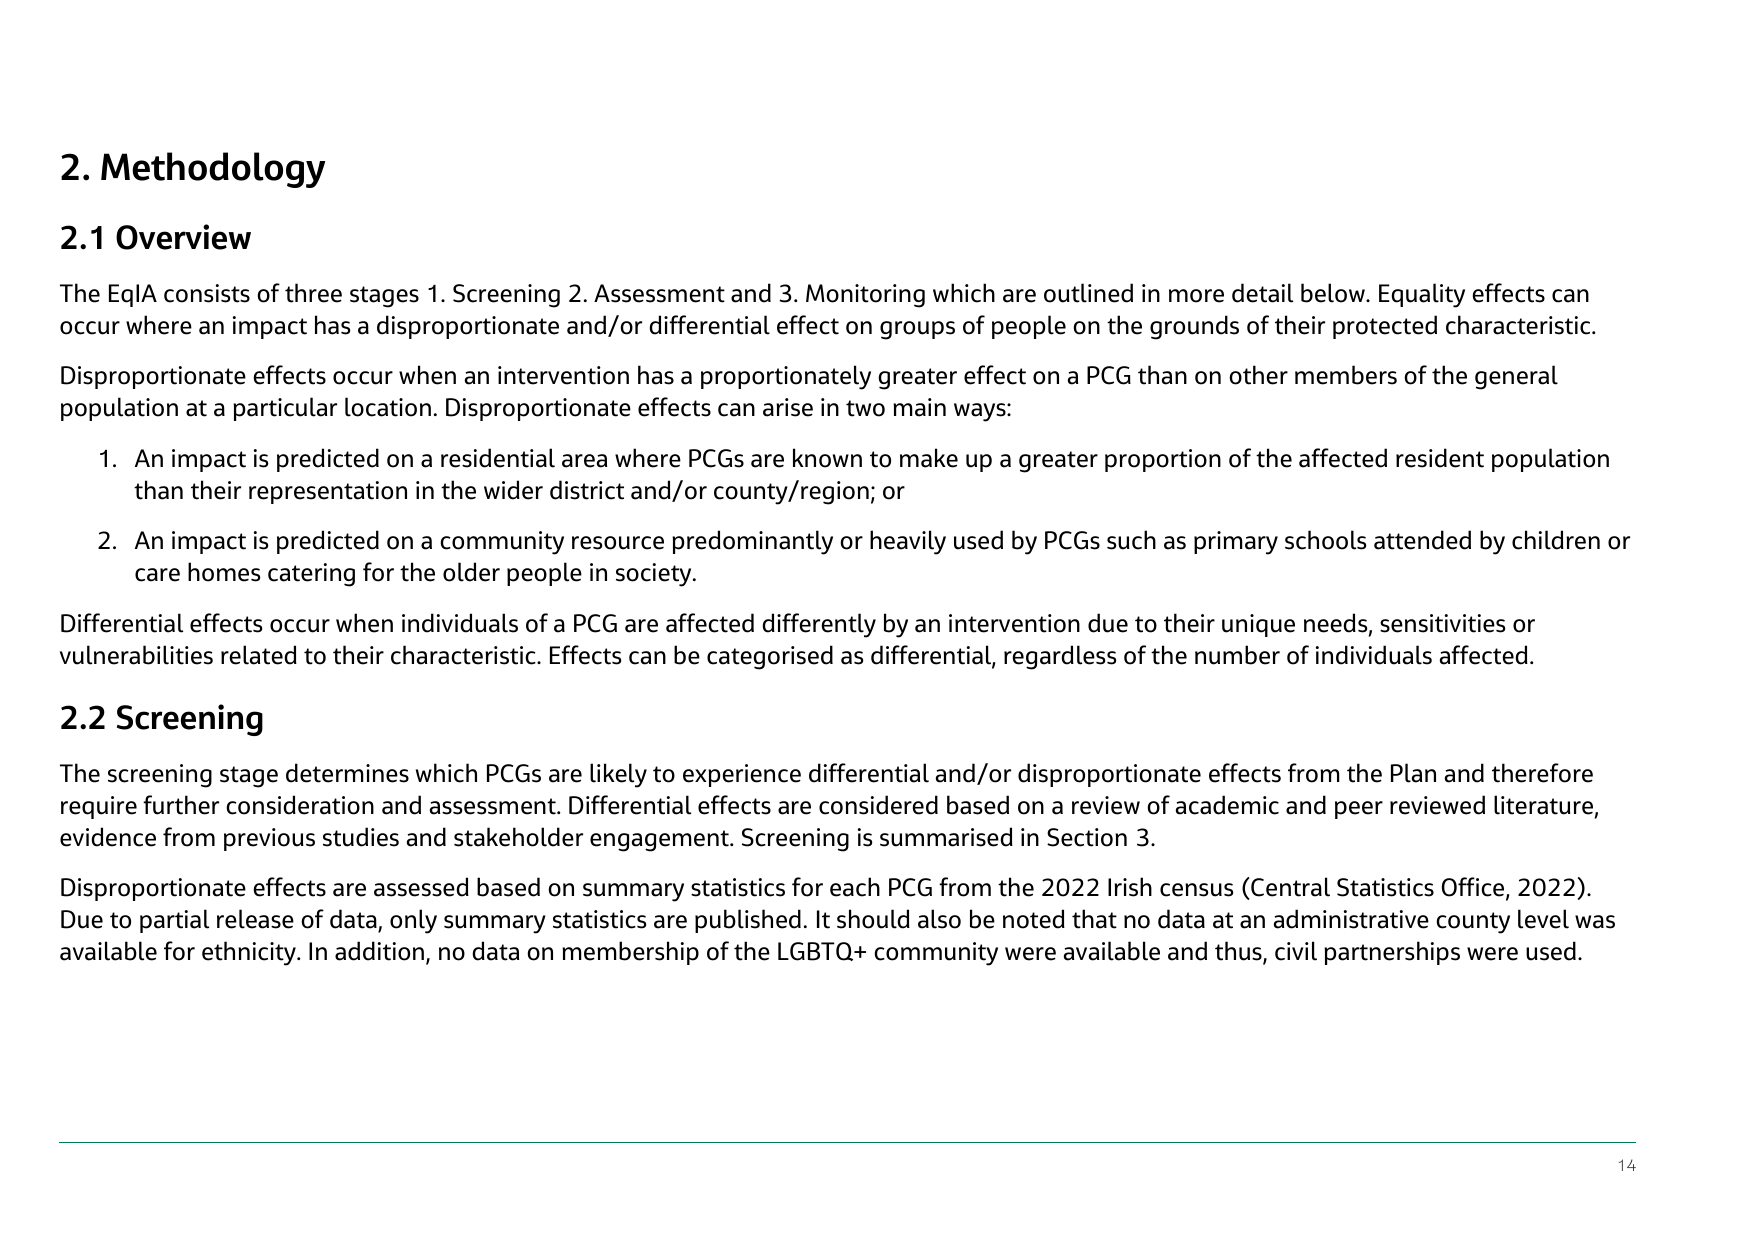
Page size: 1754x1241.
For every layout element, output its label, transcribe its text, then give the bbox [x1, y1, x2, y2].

text The EqIA consists of three stages 1. Screening 2. Assessment and 3. Monitoring which are outlined in more detail below. Equality effects can occur where an impact has a disproportionate and/or differential effect on groups of people on the grounds of their protected characteristic. [59, 277, 1636, 341]
list An impact is predicted on a residential area where PCGs are known to make up a greater proportion of the affected resident population than their representation in the wider district and/or county/region; or [97, 442, 1636, 506]
list An impact is predicted on a community resource predominantly or heavily used by PCGs such as primary schools attended by children or care homes catering for the older people in society. [97, 525, 1636, 588]
text Differential effects occur when individuals of a PCG are affected differently by an intervention due to their unique needs, sensitivities or vulnerabilities related to their characteristic. Effects can be categorised as differential, regardless of the number of individuals affected. [59, 607, 1636, 671]
text Disproportionate effects occur when an intervention has a proportionately greater effect on a PCG than on other members of the general population at a particular location. Disproportionate effects can arise in two main ways: [59, 360, 1636, 423]
text Disproportionate effects are assessed based on summary statistics for each PCG from the 2022 Irish census . Due to partial release of data, only summary statistics are published. It should also be noted that no data at an administrative county level was available for ethnicity. In addition, no data on membership of the LGBTQ+ community were available and thus, civil partnerships were used. [59, 872, 1636, 967]
text The screening stage determines which PCGs are likely to experience differential and/or disproportionate effects from the Plan and therefore require further consideration and assessment. Differential effects are considered based on a review of academic and peer reviewed literature, evidence from previous studies and stakeholder engagement. Screening is summarised in Section 3. [59, 757, 1636, 853]
subtitle 2.1 Overview [59, 216, 1636, 258]
subtitle 2.2 Screening [59, 696, 1636, 738]
subtitle 2. Methodology [59, 143, 1636, 191]
